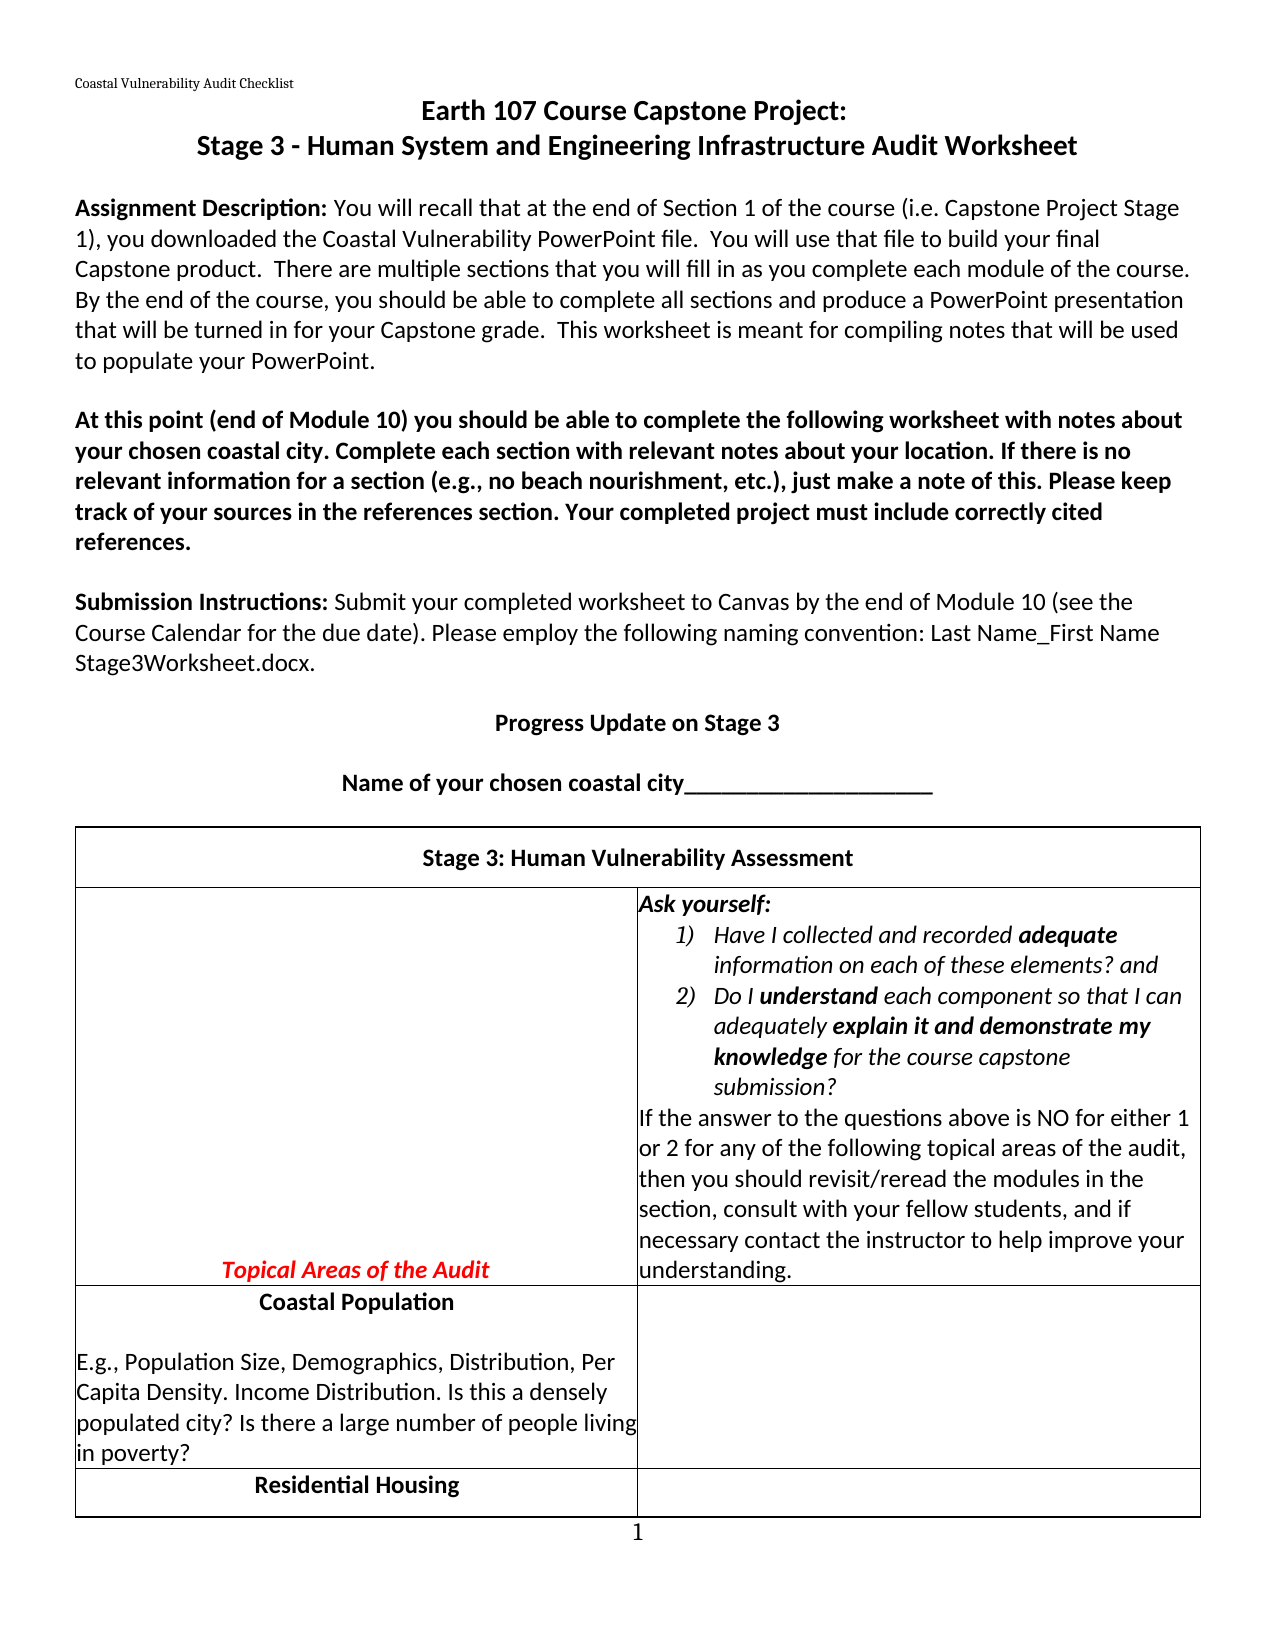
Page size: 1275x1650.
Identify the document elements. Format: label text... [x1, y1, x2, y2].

table_cell [638, 1469, 1200, 1516]
table_cell [638, 1286, 1200, 1468]
subtitle At this point (end of Module 10) you should be able to complete the following worksheet with notes about your chosen coastal city. Complete each section with relevant notes about your location. If there is no relevant information for a section (e.g., no beach nourishment, etc.), just make a note of this. Please keep track of your sources in the references section. Your completed project must include correctly cited references. [75, 404, 1200, 557]
table_cell Ask yourself: Have I collected and recorded adequate information on each of these elements? and Do I understand each component so that I can adequately explain it and demonstrate my knowledge for the course capstone submission? If the answer to the questions above is NO for either 1 or 2 for any of the following topical areas of the audit, then you should revisit/reread the modules in the section, consult with your fellow students, and if necessary contact the instructor to help improve your understanding. [638, 888, 1200, 1285]
table_cell Coastal Population E.g., Population Size, Demographics, Distribution, Per Capita Density. Income Distribution. Is this a densely populated city? Is there a large number of people living in poverty? [76, 1286, 637, 1468]
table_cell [76, 1469, 637, 1516]
subtitle Earth 107 Course Capstone Project: Stage 3 - Human System and Engineering Infrastructure Audit Worksheet [75, 92, 1200, 163]
subtitle Name of your chosen coastal city____________________ [75, 767, 1200, 797]
table_cell Topical Areas of the Audit [76, 888, 637, 1285]
subtitle Submission Instructions: Submit your completed worksheet to Canvas by the end of Module 10 (see the Course Calendar for the due date). Please employ the following naming convention: Last Name_First Name Stage3Worksheet.docx. [75, 586, 1200, 678]
table_header Stage 3: Human Vulnerability Assessment [76, 828, 1200, 887]
subtitle Progress Update on Stage 3 [75, 707, 1200, 737]
subtitle Assignment Description: You will recall that at the end of Section 1 of the course (i.e. Capstone Project Stage 1), you downloaded the Coastal Vulnerability PowerPoint file. You will use that file to build your final Capstone product. There are multiple sections that you will fill in as you complete each module of the course. By the end of the course, you should be able to complete all sections and produce a PowerPoint presentation that will be turned in for your Capstone grade. This worksheet is meant for compiling notes that will be used to populate your PowerPoint. [75, 192, 1200, 375]
